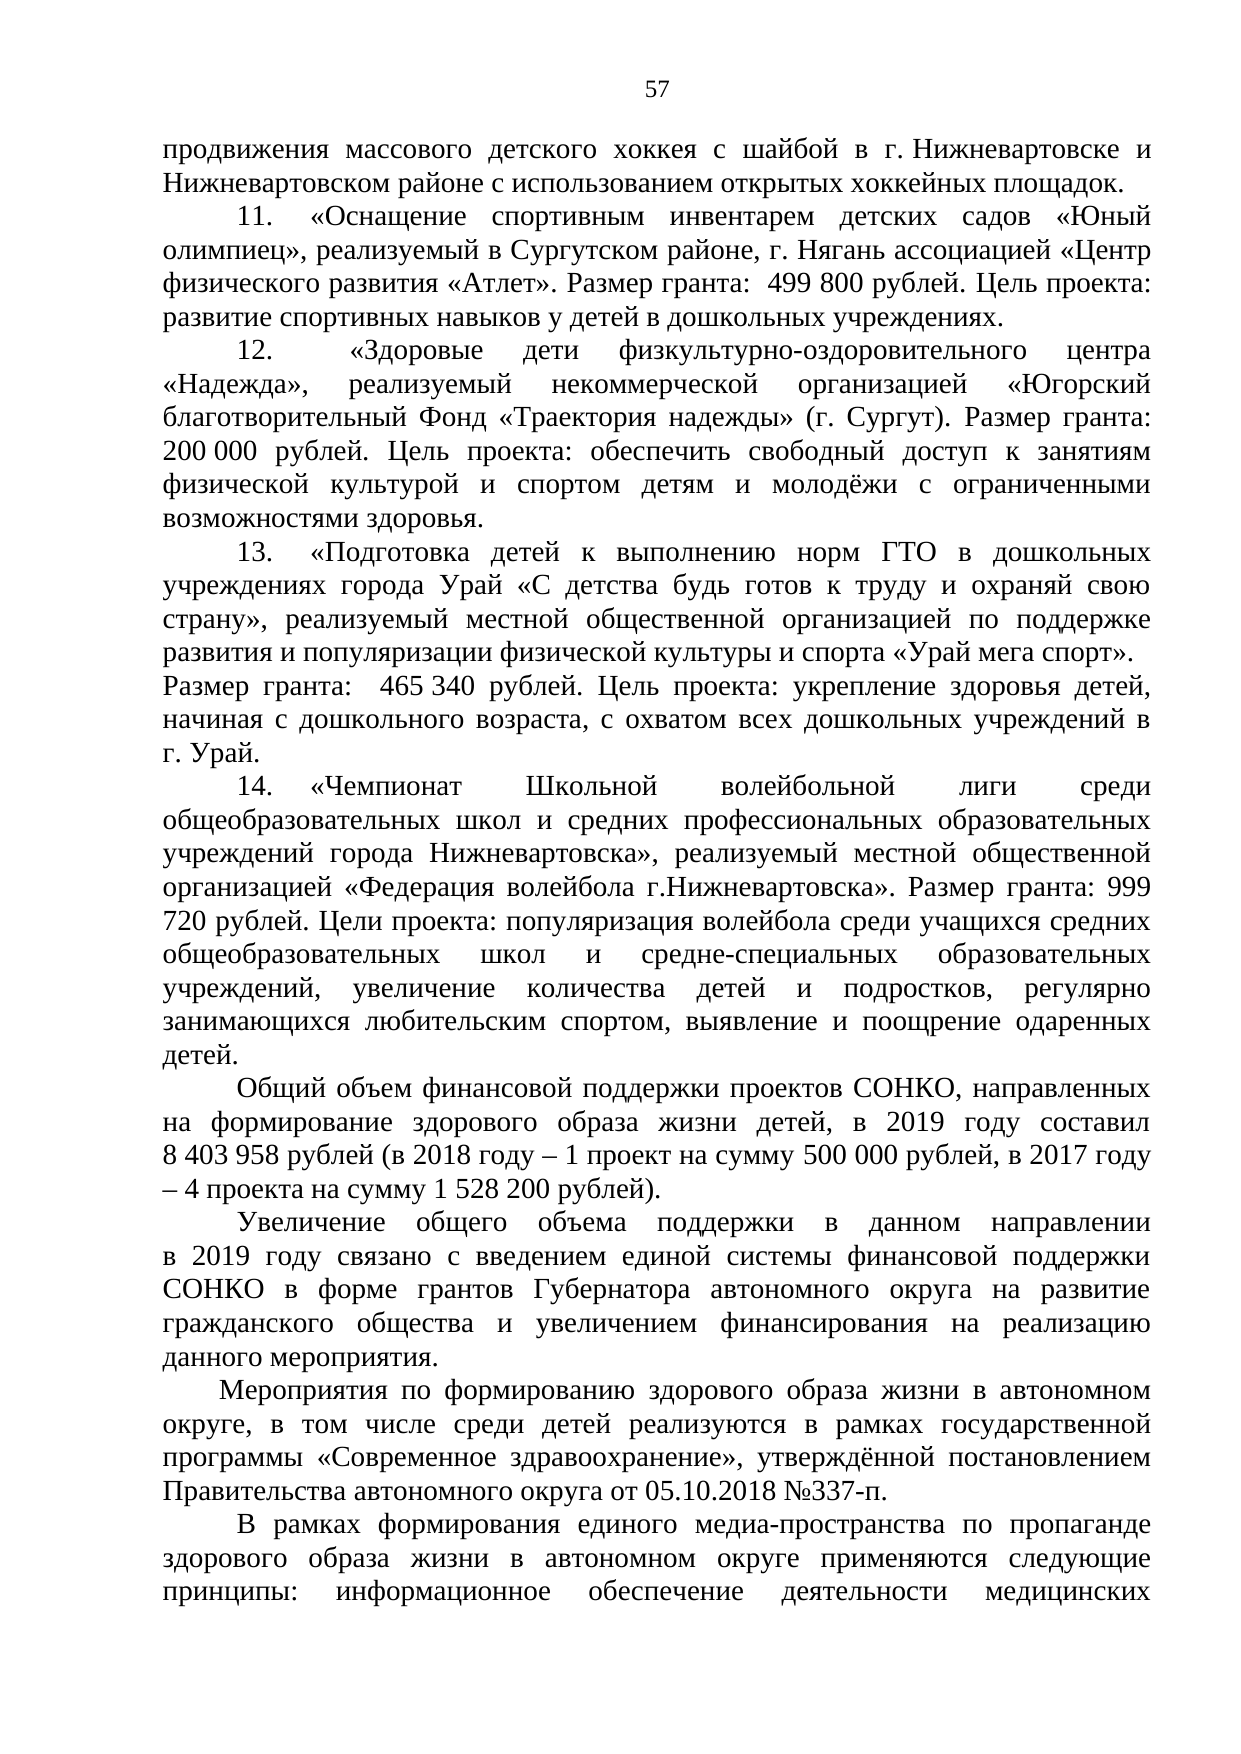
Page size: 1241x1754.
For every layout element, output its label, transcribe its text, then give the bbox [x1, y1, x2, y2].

list «Оснащение спортивным инвентарем детских садов «Юный олимпиец», реализуемый в Сургутском районе, г. Нягань ассоциацией «Центр физического развития «Атлет». Размер гранта: 499 800 рублей. Цель проекта: развитие спортивных навыков у детей в дошкольных учреждениях. [162, 198, 1152, 332]
list Размер гранта: 465 340 рублей. Цель проекта: укрепление здоровья детей, начиная с дошкольного возраста, с охватом всех дошкольных учреждений в г. Урай. [162, 668, 1152, 768]
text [162, 1506, 1152, 1607]
list Увеличение общего объема поддержки в данном направлении в 2019 году связано с введением единой системы финансовой поддержки СОНКО в форме грантов Губернатора автономного округа на развитие гражданского общества и увеличением финансирования на реализацию данного мероприятия. [162, 1204, 1152, 1372]
list «Чемпионат Школьной волейбольной лиги среди общеобразовательных школ и средних профессиональных образовательных учреждений города Нижневартовска», реализуемый местной общественной организацией «Федерация волейбола г.Нижневартовска». Размер гранта: 999 720 рублей. Цели проекта: популяризация волейбола среди учащихся средних общеобразовательных школ и средне-специальных образовательных учреждений, увеличение количества детей и подростков, регулярно занимающихся любительским спортом, выявление и поощрение одаренных детей. [162, 768, 1152, 1070]
list «Подготовка детей к выполнению норм ГТО в дошкольных учреждениях города Урай «С детства будь готов к труду и охраняй свою страну», реализуемый местной общественной организацией по поддержке развития и популяризации физической культуры и спорта «Урай мега спорт». [162, 534, 1152, 668]
list «Здоровые дети физкультурно-оздоровительного центра «Надежда», реализуемый некоммерческой организацией «Югорский благотворительный Фонд «Траектория надежды» (г. Сургут). Размер гранта: 200 000 рублей. Цель проекта: обеспечить свободный доступ к занятиям физической культурой и спортом детям и молодёжи с ограниченными возможностями здоровья. [162, 332, 1152, 534]
text Мероприятия по формированию здорового образа жизни в автономном округе, в том числе среди детей реализуются в рамках государственной программы «Современное здравоохранение», утверждённой постановлением Правительства автономного округа от 05.10.2018 №337-п. [162, 1372, 1152, 1506]
list Общий объем финансовой поддержки проектов СОНКО, направленных на формирование здорового образа жизни детей, в 2019 году составил 8 403 958 рублей (в 2018 году – 1 проект на сумму 500 000 рублей, в 2017 году – 4 проекта на сумму 1 528 200 рублей). [162, 1070, 1152, 1204]
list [162, 131, 1152, 198]
